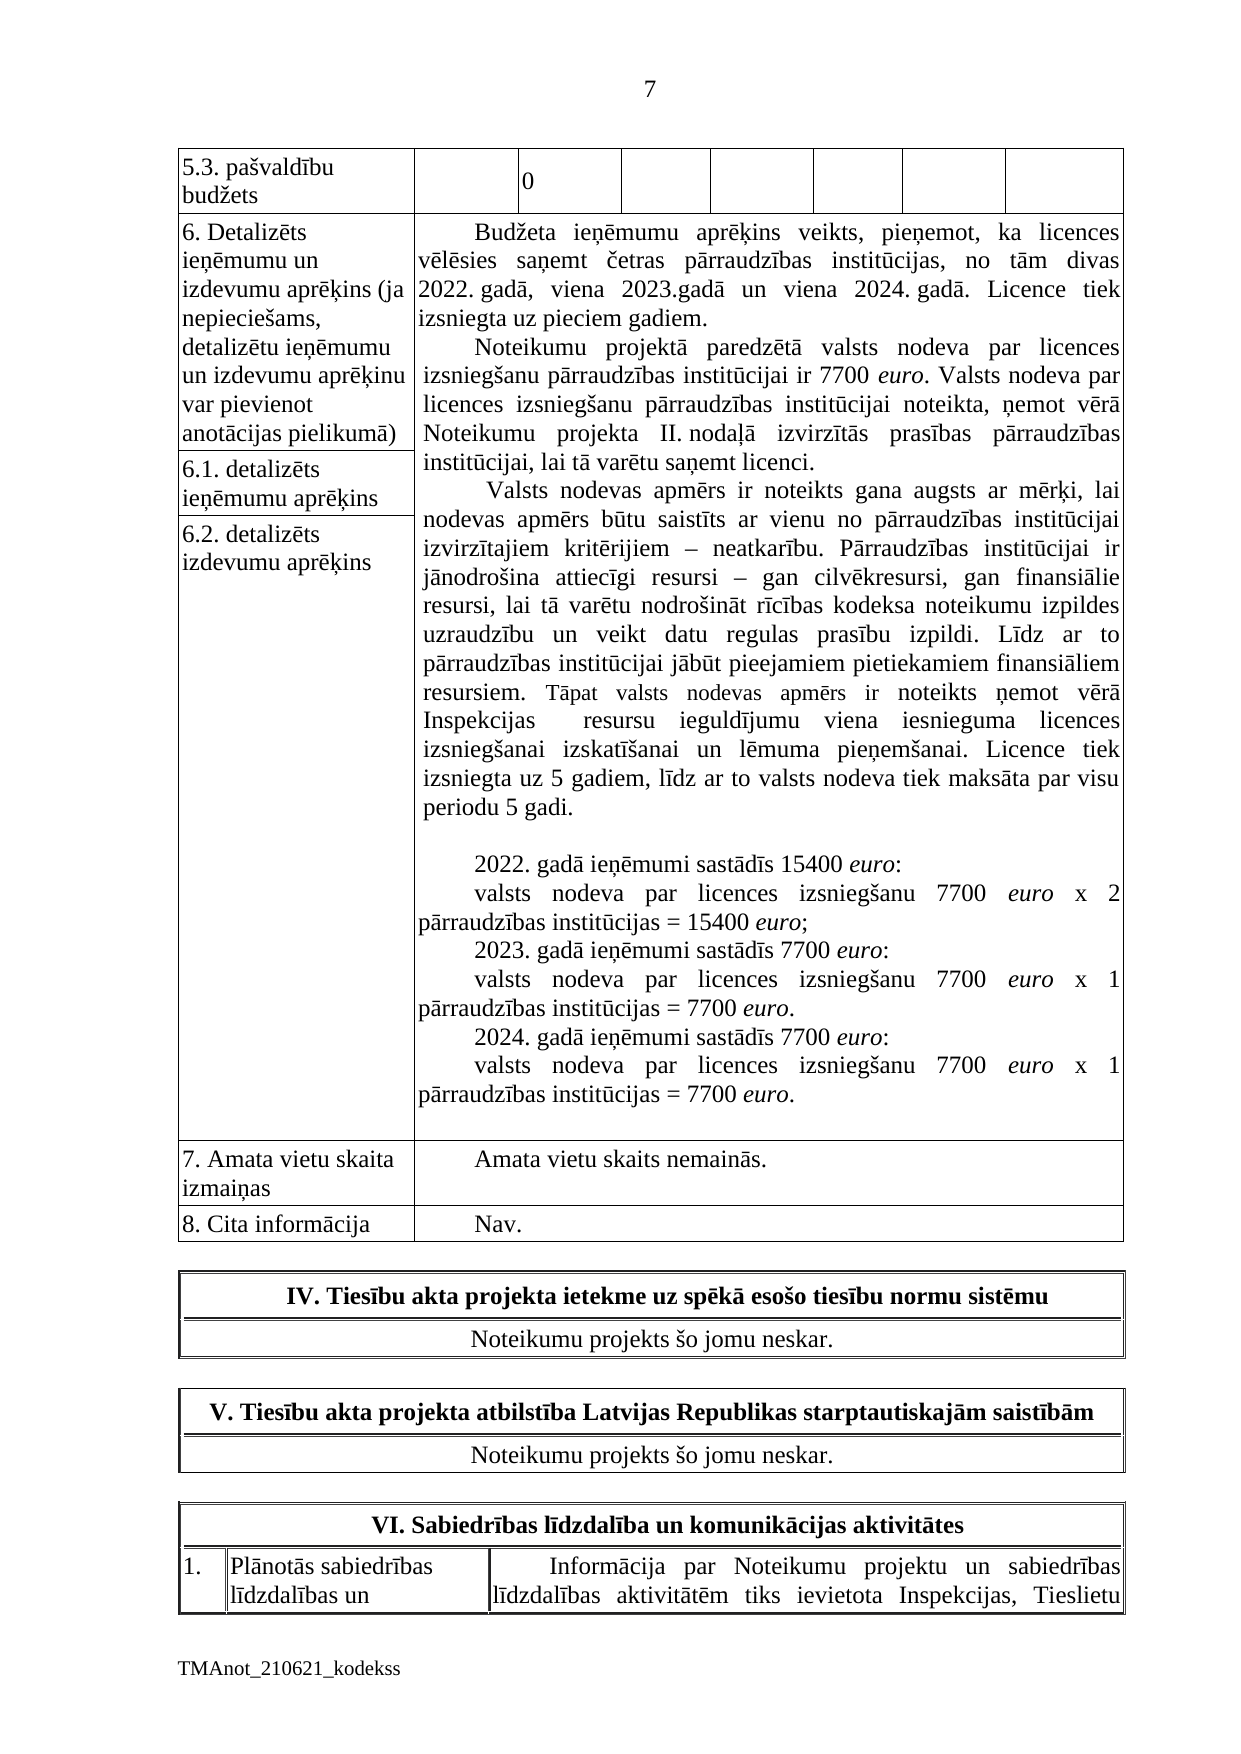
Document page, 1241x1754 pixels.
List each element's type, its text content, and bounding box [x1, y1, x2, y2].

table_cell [489, 1545, 1123, 1612]
table_cell [903, 149, 1005, 212]
table_cell 6. Detalizēts ieņēmumu un izdevumu aprēķins (ja nepieciešams, detalizētu ieņēmumu un izdevumu aprēķinu var pievienot anotācijas pielikumā) [179, 214, 414, 450]
table_cell 6.2. detalizēts izdevumu aprēķins [179, 516, 414, 1140]
table_header IV. Tiesību akta projekta ietekme uz spēkā esošo tiesību normu sistēmu [181, 1274, 1123, 1317]
table_cell Nav. [415, 1206, 1123, 1241]
table_cell [711, 149, 813, 212]
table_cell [227, 1549, 489, 1612]
table_cell 0 [519, 149, 621, 212]
table_cell Noteikumu projekts šo jomu neskar. [181, 1317, 1123, 1356]
table_cell Budžeta ieņēmumu aprēķins veikts, pieņemot, ka licences vēlēsies saņemt četras pārraudzības institūcijas, no tām divas 2022. gadā, viena 2023.gadā un viena 2024. gadā. Licence tiek izsniegta uz pieciem gadiem. Noteikumu projektā paredzētā valsts nodeva par licences izsniegšanu pārraudzības institūcijai ir 7700 euro. Valsts nodeva par licences izsniegšanu pārraudzības institūcijai noteikta, ņemot vērā Noteikumu projekta II. nodaļā izvirzītās prasības pārraudzības institūcijai, lai tā varētu saņemt licenci. Valsts nodevas apmērs ir noteikts gana augsts ar mērķi, lai nodevas apmērs būtu saistīts ar vienu no pārraudzības institūcijai izvirzītajiem kritērijiem – neatkarību. Pārraudzības institūcijai ir jānodrošina attiecīgi resursi – gan cilvēkresursi, gan finansiālie resursi, lai tā varētu nodrošināt rīcības kodeksa noteikumu izpildes uzraudzību un veikt datu regulas prasību izpildi. Līdz ar to pārraudzības institūcijai jābūt pieejamiem pietiekamiem finansiāliem resursiem. Tāpat valsts nodevas apmērs ir noteikts ņemot vērā Inspekcijas resursu ieguldījumu viena iesnieguma licences izsniegšanai izskatīšanai un lēmuma pieņemšanai. Licence tiek izsniegta uz 5 gadiem, līdz ar to valsts nodeva tiek maksāta par visu periodu 5 gadi. 2022. gadā ieņēmumi sastādīs 15400 euro: valsts nodeva par licences izsniegšanu 7700 euro x 2 pārraudzības institūcijas = 15400 euro; 2023. gadā ieņēmumi sastādīs 7700 euro: valsts nodeva par licences izsniegšanu 7700 euro x 1 pārraudzības institūcijas = 7700 euro. 2024. gadā ieņēmumi sastādīs 7700 euro: valsts nodeva par licences izsniegšanu 7700 euro x 1 pārraudzības institūcijas = 7700 euro. [415, 214, 1123, 1140]
table_cell 1. [181, 1545, 227, 1612]
table_cell Noteikumu projekts šo jomu neskar. [181, 1433, 1123, 1472]
table_cell 6.1. detalizēts ieņēmumu aprēķins [179, 451, 414, 514]
table_cell 8. Cita informācija [179, 1206, 414, 1241]
table_cell 5.3. pašvaldību budžets [179, 149, 414, 212]
table_cell [1006, 149, 1123, 212]
table_header VI. Sabiedrības līdzdalība un komunikācijas aktivitātes [181, 1505, 1123, 1545]
table_header V. Tiesību akta projekta atbilstība Latvijas Republikas starptautiskajām saistībām [181, 1389, 1123, 1433]
table_cell 7. Amata vietu skaita izmaiņas [179, 1141, 414, 1204]
table_cell Amata vietu skaits nemainās. [415, 1141, 1123, 1204]
